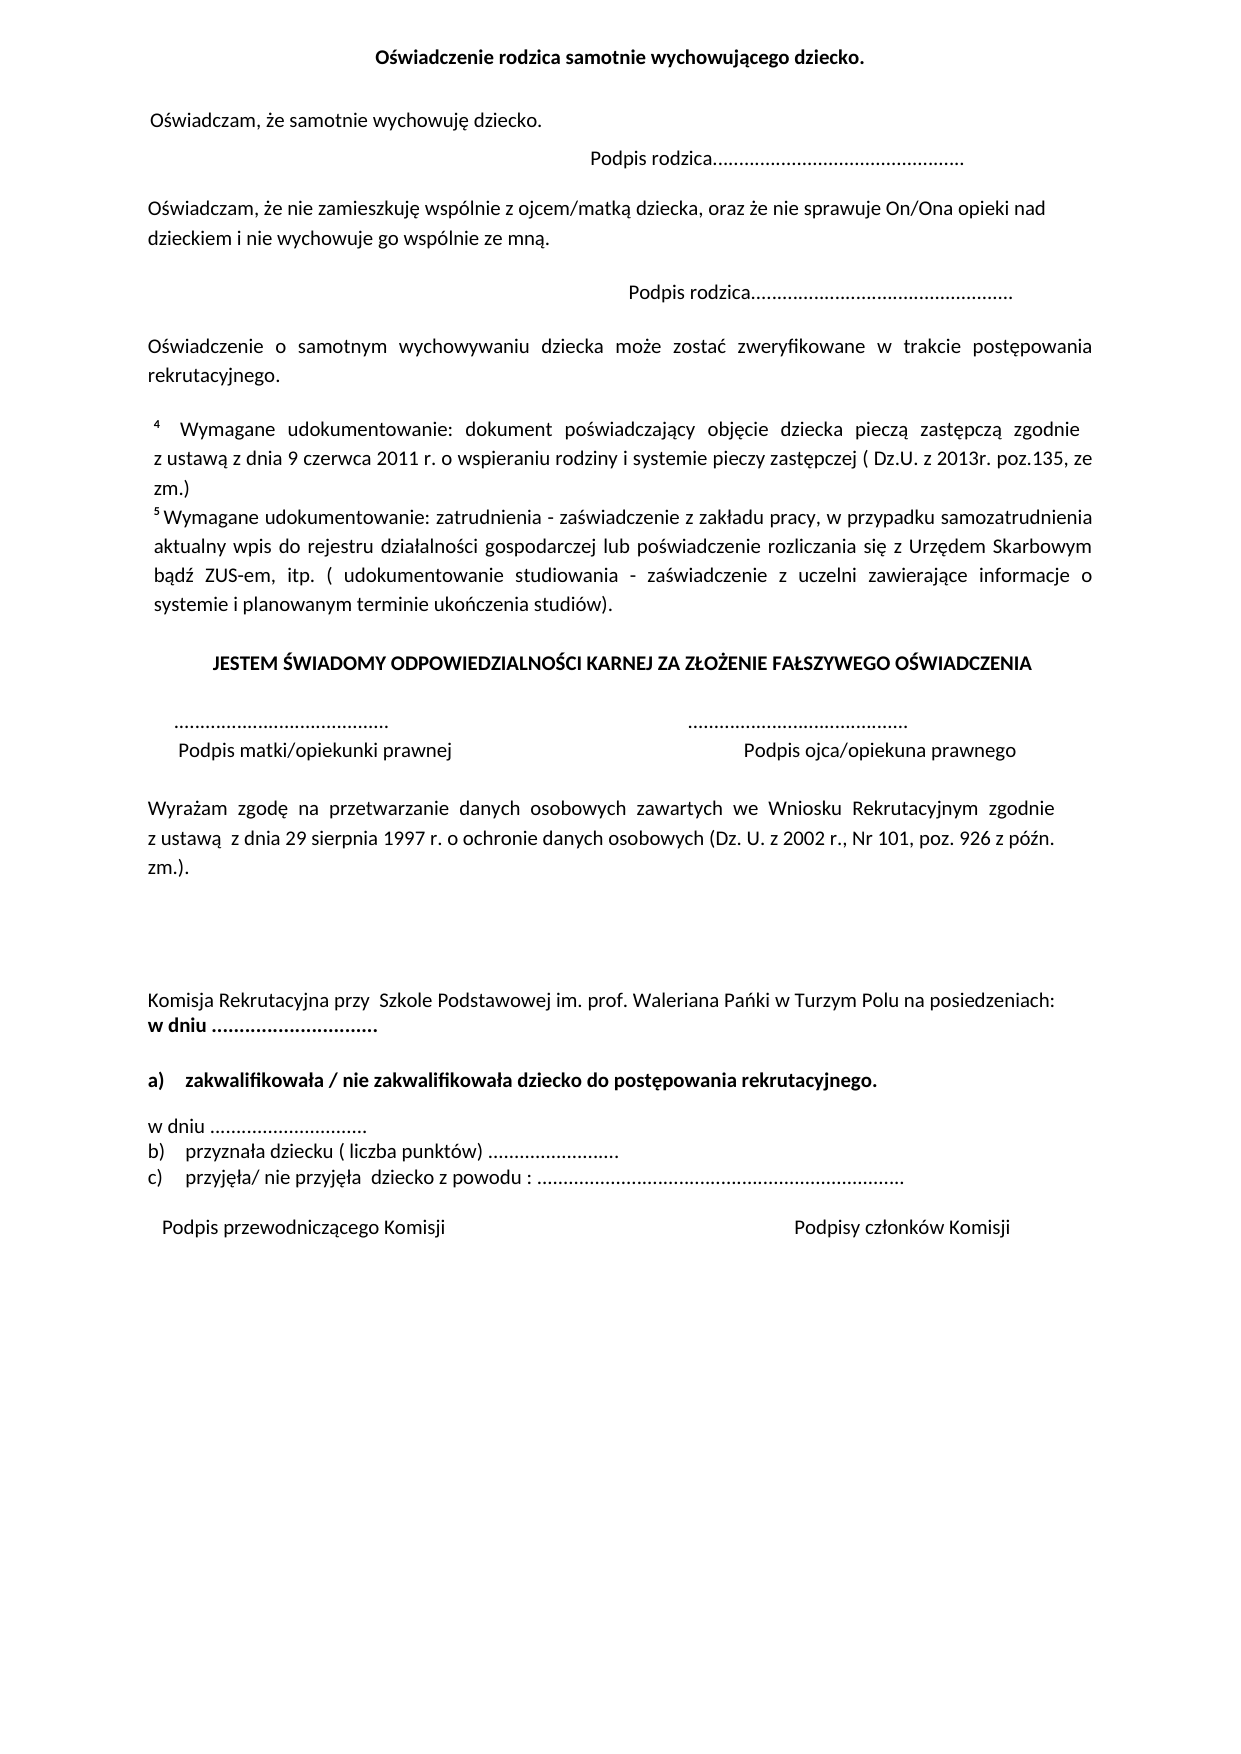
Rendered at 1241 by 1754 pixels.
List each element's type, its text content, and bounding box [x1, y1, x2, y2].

text Podpis rodzica.................................................. [516, 279, 1093, 304]
subtitle Podpis przewodniczącego Komisji Podpisy członków Komisji [148, 1214, 1093, 1240]
list przyznała dziecku ( liczba punktów) ......................... [148, 1138, 1093, 1164]
text Oświadczam, że nie zamieszkuję wspólnie z ojcem/matką dziecka, oraz że nie sprawuje On/Ona opieki nad dzieckiem i nie wychowuje go wspólnie ze mną. [148, 196, 1093, 250]
text Oświadczam, że samotnie wychowuję dziecko. [150, 107, 1091, 133]
text Oświadczenie rodzica samotnie wychowującego dziecko. [150, 44, 1091, 70]
text Wyrażam zgodę na przetwarzanie danych osobowych zawartych we Wniosku Rekrutacyjnym zgodnie z ustawą z dnia 29 sierpnia 1997 r. o ochronie danych osobowych (Dz. U. z 2002 r., Nr 101, poz. 926 z późn. zm.). [148, 796, 1055, 879]
text JESTEM ŚWIADOMY ODPOWIEDZIALNOŚCI KARNEJ ZA ZŁOŻENIE FAŁSZYWEGO OŚWIADCZENIA [150, 650, 1095, 675]
text 4 Wymagane udokumentowanie: dokument poświadczający objęcie dziecka pieczą zastępczą zgodnie z ustawą z dnia 9 czerwca 2011 r. o wspieraniu rodziny i systemie pieczy zastępczej ( Dz.U. z 2013r. poz.135, ze zm.) 5 Wymagane udokumentowanie: zatrudnienia - zaświadczenie z zakładu pracy, w przypadku samozatrudnienia aktualny wpis do rejestru działalności gospodarczej lub poświadczenie rozliczania się z Urzędem Skarbowym bądź ZUS-em, itp. ( udokumentowanie studiowania - zaświadczenie z uczelni zawierające informacje o systemie i planowanym terminie ukończenia studiów). [153, 416, 1093, 617]
list zakwalifikowała / nie zakwalifikowała dziecko do postępowania rekrutacyjnego. [148, 1067, 1093, 1113]
text Komisja Rekrutacyjna przy Szkole Podstawowej im. prof. Waleriana Pańki w Turzym Polu na posiedzeniach: w dniu .............................. [148, 987, 1093, 1038]
text w dniu .............................. [148, 1113, 1093, 1138]
list przyjęła/ nie przyjęła dziecko z powodu : ...................................................................... [148, 1164, 1093, 1189]
text Podpis rodzica................................................ [518, 145, 1091, 171]
text Oświadczenie o samotnym wychowywaniu dziecka może zostać zweryfikowane w trakcie postępowania rekrutacyjnego. [148, 333, 1093, 388]
text Podpis matki/opiekunki prawnej Podpis ojca/opiekuna prawnego [150, 737, 1055, 763]
text ......................................... .......................................... [150, 708, 1095, 733]
